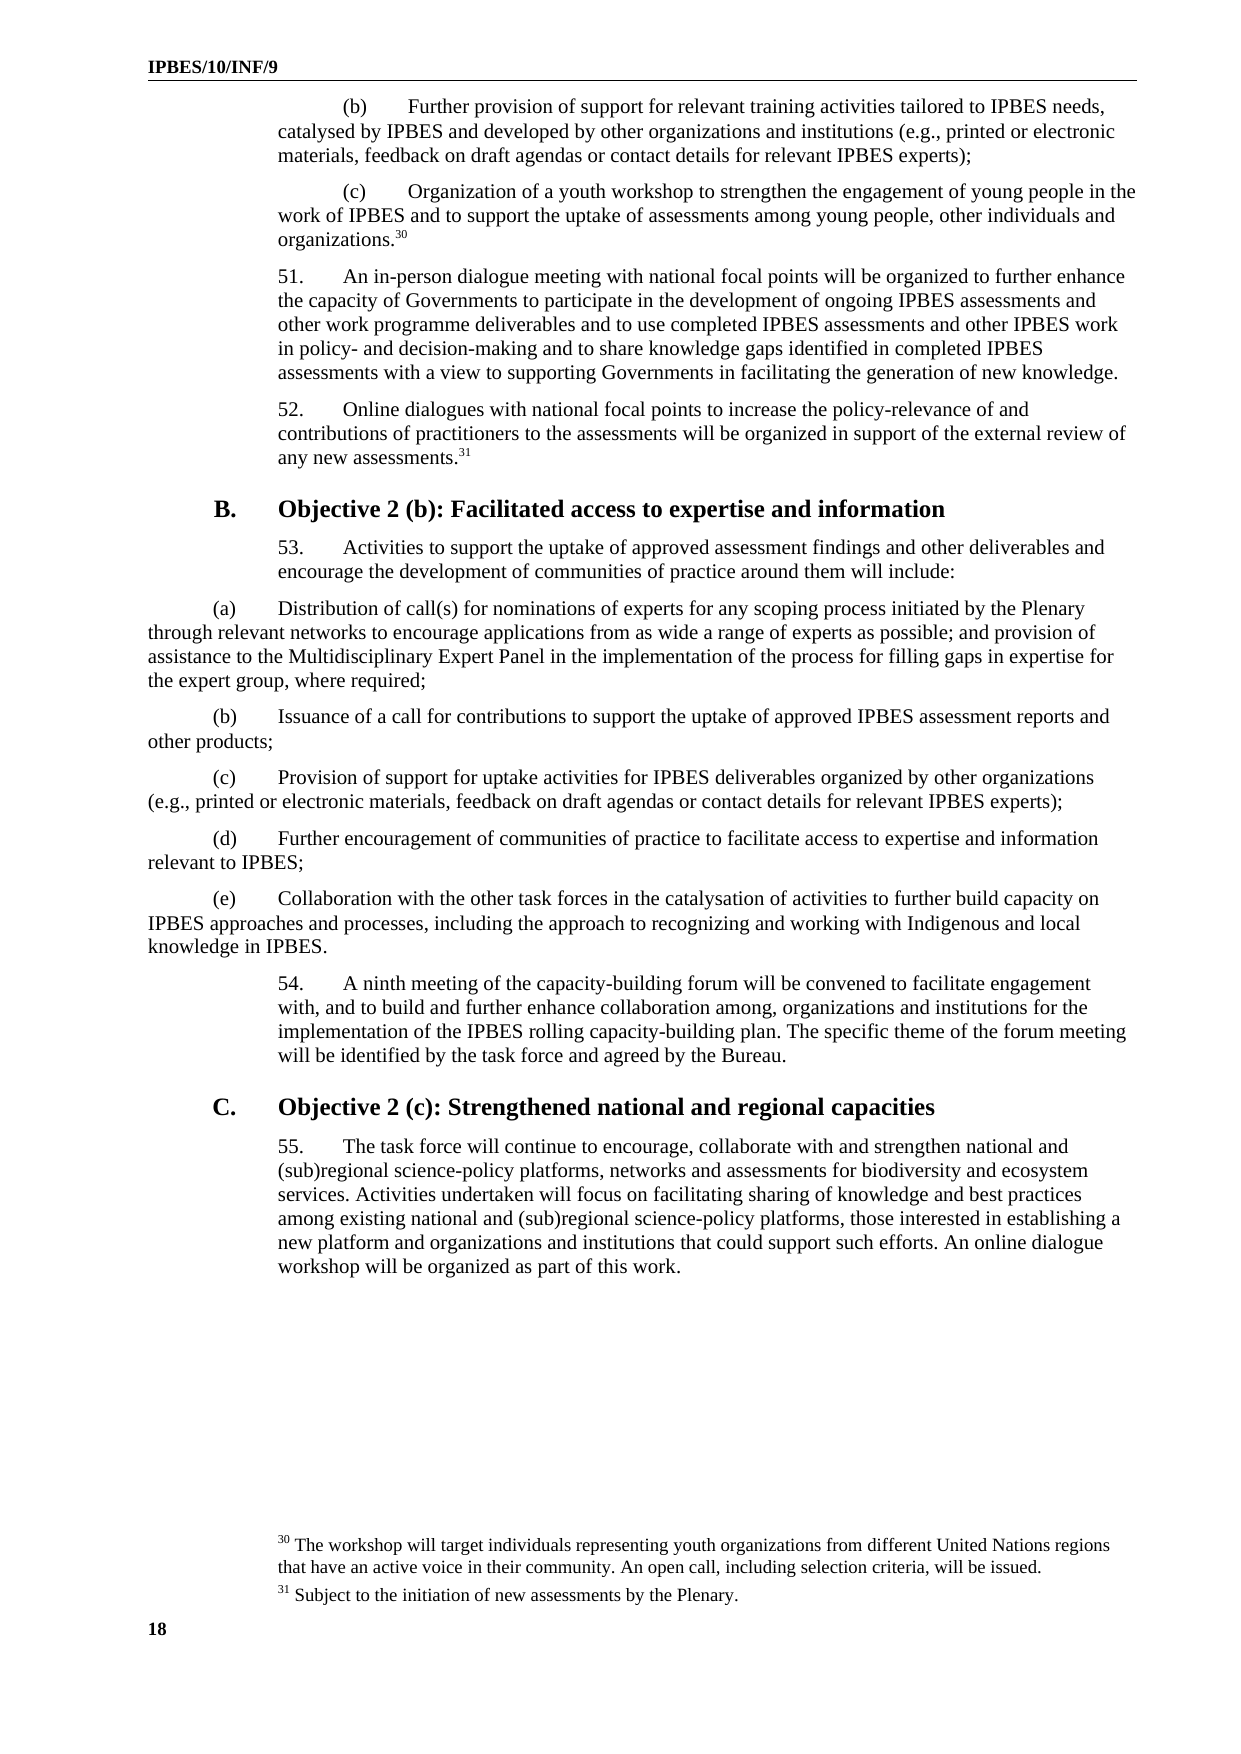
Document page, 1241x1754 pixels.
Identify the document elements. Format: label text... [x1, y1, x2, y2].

list Further provision of support for relevant training activities tailored to IPBES needs, catalysed by IPBES and developed by other organizations and institutions (e.g., printed or electronic materials, feedback on draft agendas or contact details for relevant IPBES experts); [278, 94, 1137, 167]
list Distribution of call(s) for nominations of experts for any scoping process initiated by the Plenary through relevant networks to encourage applications from as wide a range of experts as possible; and provision of assistance to the Multidisciplinary Expert Panel in the implementation of the process for filling gaps in expertise for the expert group, where required; [148, 596, 1137, 692]
list The task force will continue to encourage, collaborate with and strengthen national and (sub)regional science-policy platforms, networks and assessments for biodiversity and ecosystem services. Activities undertaken will focus on facilitating sharing of knowledge and best practices among existing national and (sub)regional science-policy platforms, those interested in establishing a new platform and organizations and institutions that could support such efforts. An online dialogue workshop will be organized as part of this work. [278, 1133, 1137, 1278]
list Collaboration with the other task forces in the catalysation of activities to further build capacity on IPBES approaches and processes, including the approach to recognizing and working with Indigenous and local knowledge in IPBES. [148, 886, 1137, 958]
list Further encouragement of communities of practice to facilitate access to expertise and information relevant to IPBES; [148, 826, 1137, 874]
list Issuance of a call for contributions to support the uptake of approved IPBES assessment reports and other products; [148, 704, 1137, 753]
list An in-person dialogue meeting with national focal points will be organized to further enhance the capacity of Governments to participate in the development of ongoing IPBES assessments and other work programme deliverables and to use completed IPBES assessments and other IPBES work in policy- and decision-making and to share knowledge gaps identified in completed IPBES assessments with a view to supporting Governments in facilitating the generation of new knowledge. [278, 264, 1137, 384]
list A ninth meeting of the capacity-building forum will be convened to facilitate engagement with, and to build and further enhance collaboration among, organizations and institutions for the implementation of the IPBES rolling capacity-building plan. The specific theme of the forum meeting will be identified by the task force and agreed by the Bureau. [278, 971, 1137, 1067]
list Activities to support the uptake of approved assessment findings and other deliverables and encourage the development of communities of practice around them will include: [278, 535, 1137, 583]
list Online dialogues with national focal points to increase the policy-relevance of and contributions of practitioners to the assessments will be organized in support of the external review of any new assessments. [278, 397, 1137, 469]
text C. Objective 2 (c): Strengthened national and regional capacities [148, 1092, 1107, 1121]
list Provision of support for uptake activities for IPBES deliverables organized by other organizations (e.g., printed or electronic materials, feedback on draft agendas or contact details for relevant IPBES experts); [148, 765, 1137, 813]
text B. Objective 2 (b): Facilitated access to expertise and information [148, 494, 1107, 523]
list Organization of a youth workshop to strengthen the engagement of young people in the work of IPBES and to support the uptake of assessments among young people, other individuals and organizations. [278, 179, 1137, 251]
